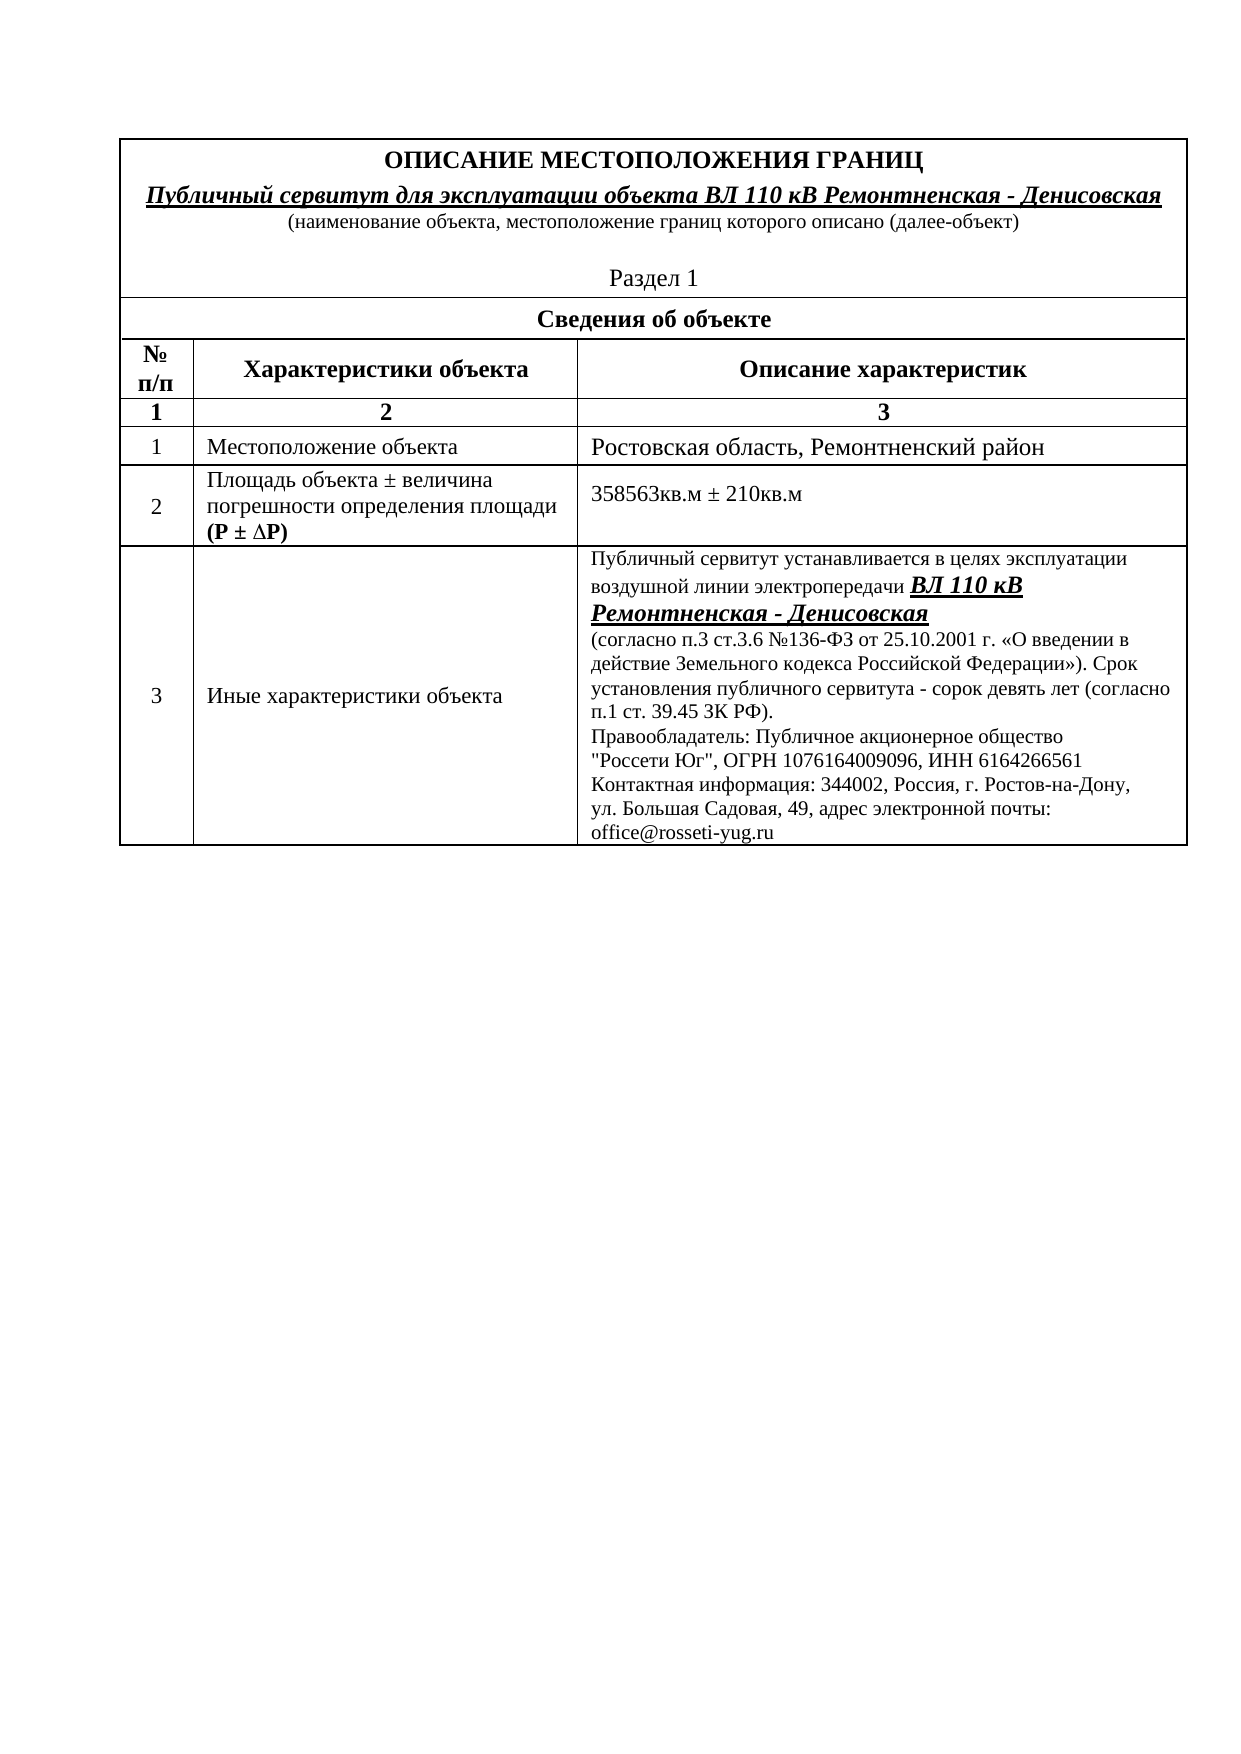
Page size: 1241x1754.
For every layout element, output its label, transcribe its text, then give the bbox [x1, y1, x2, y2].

table_cell 2 [194, 399, 577, 426]
table_cell Характеристики объекта [194, 340, 577, 397]
table_header ОПИСАНИЕ МЕСТОПОЛОЖЕНИЯ ГРАНИЦ Публичный сервитут для эксплуатации объекта ВЛ 110 кВ Ремонтненская - Денисовская (наименование объекта, местоположение границ которого описано (далее-объект) Раздел 1 [121, 140, 1186, 297]
table_cell Иные характеристики объекта [194, 547, 577, 844]
table_cell 3 [121, 547, 193, 844]
table_cell 358563кв.м ± 210кв.м [578, 466, 1186, 545]
table_cell Описание характеристик [578, 338, 1186, 397]
table_cell Публичный сервитут устанавливается в целях эксплуатации воздушной линии электропередачи ВЛ 110 кВ Ремонтненская - Денисовская (согласно п.3 ст.3.6 №136-ФЗ от 25.10.2001 г. «О введении в действие Земельного кодекса Российской Федерации»). Срок установления публичного сервитута - сорок девять лет (согласно п.1 ст. 39.45 ЗК РФ). Правообладатель: Публичное акционерное общество "Россети Юг", ОГРН 1076164009096, ИНН 6164266561 Контактная информация: 344002, Россия, г. Ростов-на-Дону, ул. Большая Садовая, 49, адрес электронной почты: office@rosseti-yug.ru [578, 547, 1186, 844]
table_cell 1 [121, 427, 193, 464]
table_cell Ростовская область, Ремонтненский район [578, 427, 1186, 464]
table_cell 2 [121, 466, 193, 545]
table_cell № п/п [121, 340, 193, 397]
table_cell 3 [578, 399, 1186, 426]
table_cell 1 [121, 399, 193, 426]
table_cell Площадь объекта ± величина погрешности определения площади (P ± P) [194, 466, 577, 545]
table_cell Сведения об объекте [121, 298, 1186, 338]
table_cell Местоположение объекта [194, 427, 577, 464]
